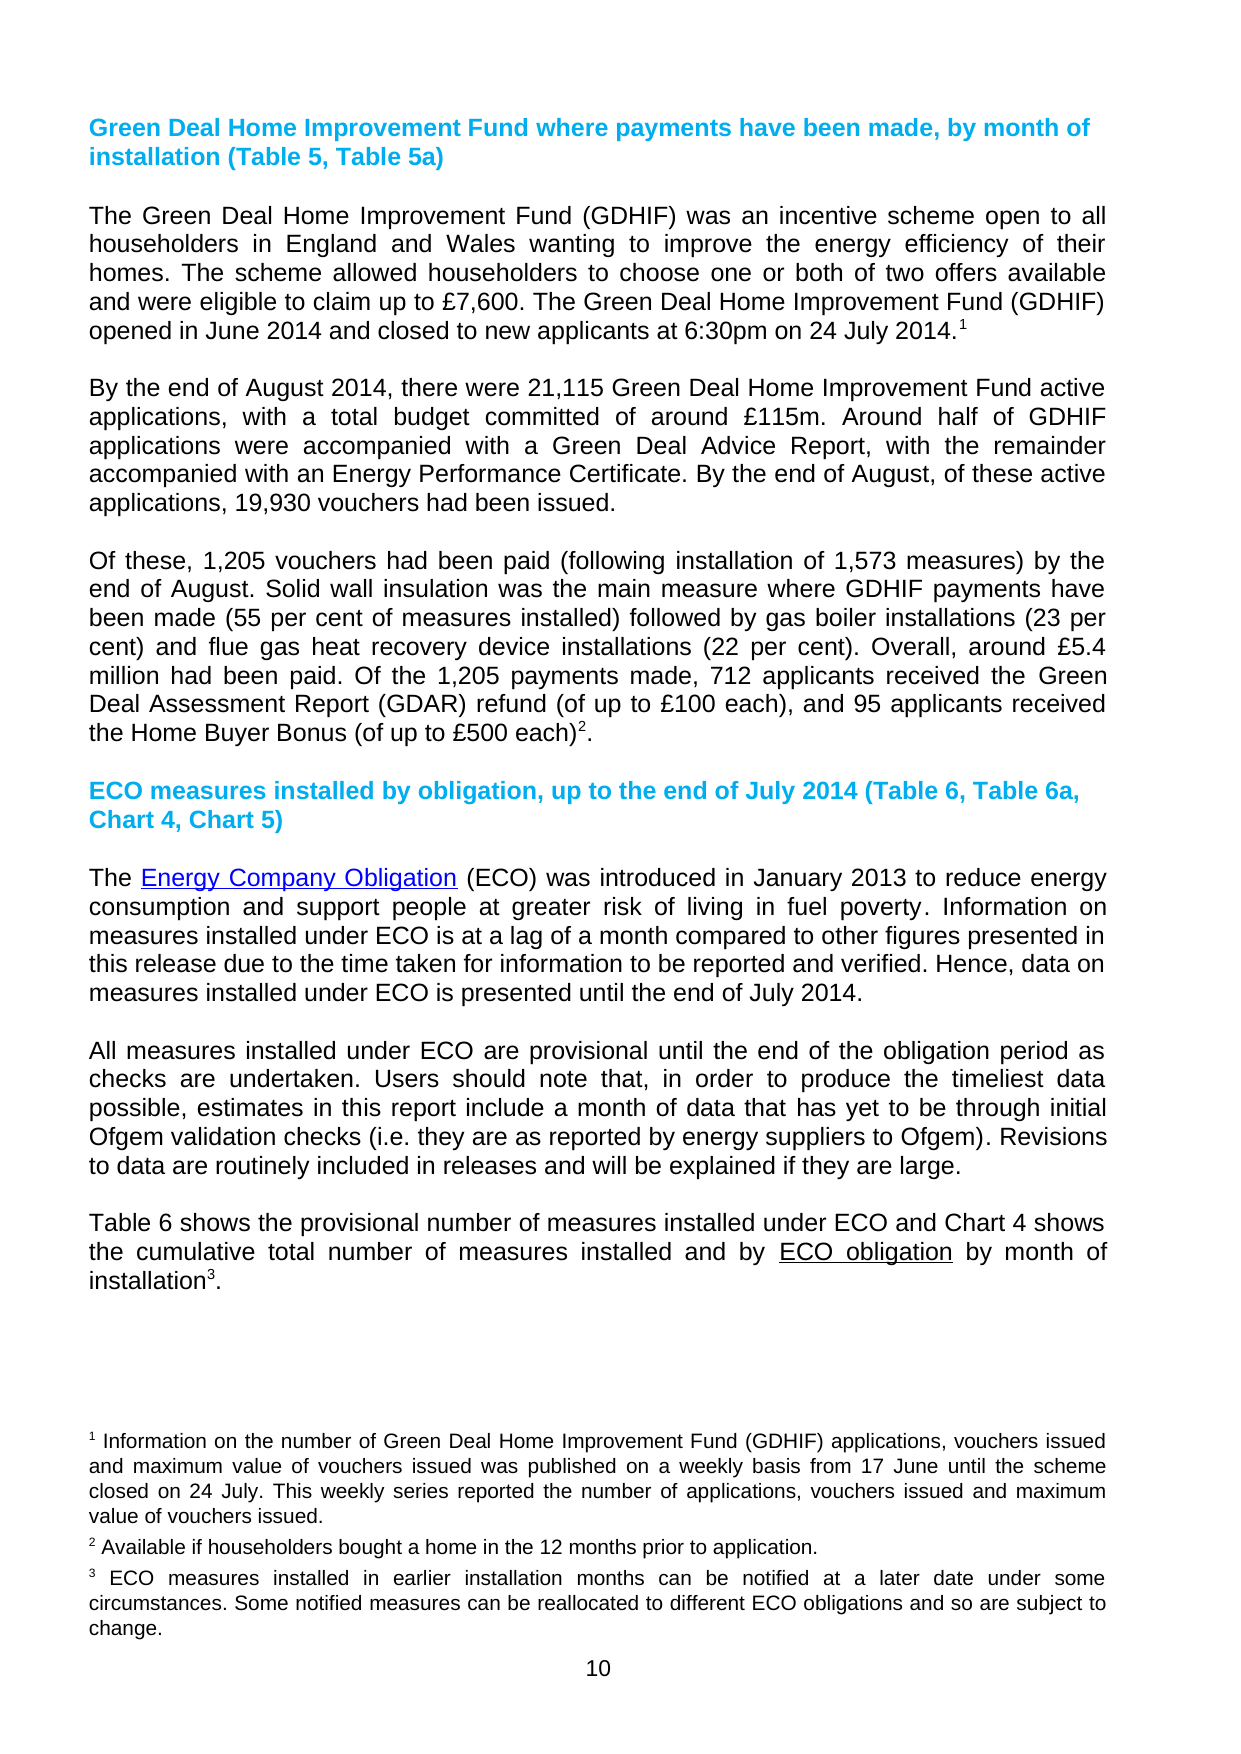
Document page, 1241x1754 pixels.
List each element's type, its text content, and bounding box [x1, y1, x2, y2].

subtitle Green Deal Home Improvement Fund where payments have been made, by month of installation (Table 5, Table 5a) [89, 113, 1107, 172]
subtitle ECO measures installed by obligation, up to the end of July 2014 (Table 6, Table 6a, Chart 4, Chart 5) [89, 776, 1107, 834]
text The Energy Company Obligation (ECO) was introduced in January 2013 to reduce energy consumption and support people at greater risk of living in fuel poverty. Information on measures installed under ECO is at a lag of a month compared to other figures presented in this release due to the time taken for information to be reported and verified. Hence, data on measures installed under ECO is presented until the end of July 2014. [89, 863, 1107, 1007]
text Of these, 1,205 vouchers had been paid (following installation of 1,573 measures) by the end of August. Solid wall insulation was the main measure where GDHIF payments have been made (55 per cent of measures installed) followed by gas boiler installations (23 per cent) and flue gas heat recovery device installations (22 per cent). Overall, around £5.4 million had been paid. Of the 1,205 payments made, 712 applicants received the Green Deal Assessment Report (GDAR) refund (of up to £100 each), and 95 applicants received the Home Buyer Bonus (of up to £500 each). [89, 546, 1107, 747]
text By the end of August 2014, there were 21,115 Green Deal Home Improvement Fund active applications, with a total budget committed of around £115m. Around half of GDHIF applications were accompanied with a Green Deal Advice Report, with the remainder accompanied with an Energy Performance Certificate. By the end of August, of these active applications, 19,930 vouchers had been issued. [89, 373, 1107, 517]
text The Green Deal Home Improvement Fund (GDHIF) was an incentive scheme open to all householders in England and Wales wanting to improve the energy efficiency of their homes. The scheme allowed householders to choose one or both of two offers available and were eligible to claim up to £7,600. The Green Deal Home Improvement Fund (GDHIF) opened in June 2014 and closed to new applicants at 6:30pm on 24 July 2014. [89, 201, 1107, 344]
text Table 6 shows the provisional number of measures installed under ECO and Chart 4 shows the cumulative total number of measures installed and by ECO obligation by month of installation. [89, 1208, 1107, 1294]
text All measures installed under ECO are provisional until the end of the obligation period as checks are undertaken. Users should note that, in order to produce the timeliest data possible, estimates in this report include a month of data that has yet to be through initial Ofgem validation checks (i.e. they are as reported by energy suppliers to Ofgem). Revisions to data are routinely included in releases and will be explained if they are large. [89, 1036, 1107, 1179]
